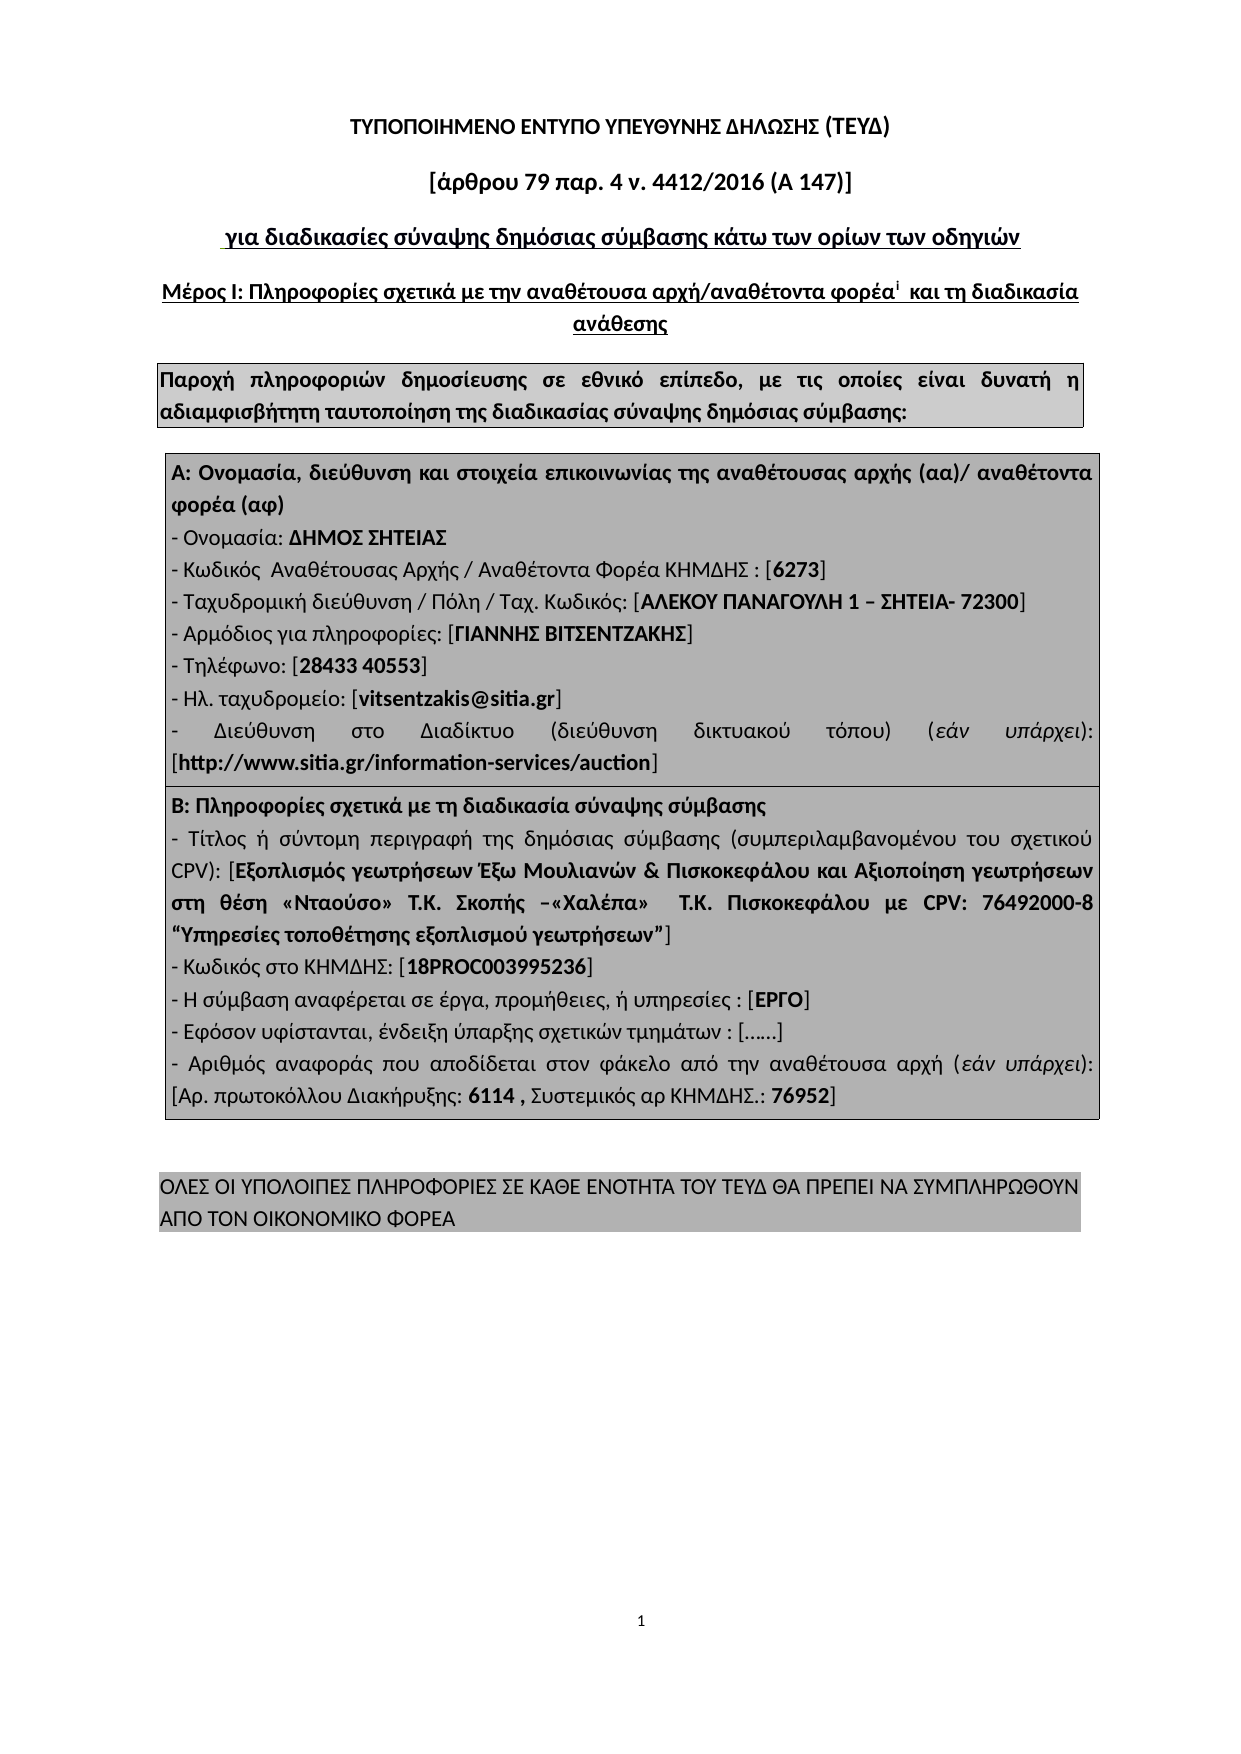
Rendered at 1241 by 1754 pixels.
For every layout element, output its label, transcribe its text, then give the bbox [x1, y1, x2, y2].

text για διαδικασίες σύναψης δημόσιας σύμβασης κάτω των ορίων των οδηγιών [159, 222, 1081, 252]
text Παροχή πληροφοριών δημοσίευσης σε εθνικό επίπεδο, με τις οποίες είναι δυνατή η αδιαμφισβήτητη ταυτοποίηση της διαδικασίας σύναψης δημόσιας σύμβασης: [158, 364, 1083, 427]
text ΟΛΕΣ ΟΙ ΥΠΟΛΟΙΠΕΣ ΠΛΗΡΟΦΟΡΙΕΣ ΣΕ ΚΑΘΕ ΕΝΟΤΗΤΑ ΤΟΥ ΤΕΥΔ ΘΑ ΠΡΕΠΕΙ ΝΑ ΣΥΜΠΛΗΡΩΘΟΥΝ ΑΠΟ ΤΟΝ ΟΙΚΟΝΟΜΙΚΟ ΦΟΡΕΑ [159, 1172, 1081, 1232]
text [άρθρου 79 παρ. 4 ν. 4412/2016 (Α 147)] [159, 166, 1081, 196]
table_header Α: Ονομασία, διεύθυνση και στοιχεία επικοινωνίας της αναθέτουσας αρχής (αα)/ αναθέτοντα φορέα (αφ) - Ονομασία: ΔΗΜΟΣ ΣΗΤΕΙΑΣ - Κωδικός Αναθέτουσας Αρχής / Αναθέτοντα Φορέα ΚΗΜΔΗΣ : [6273] - Ταχυδρομική διεύθυνση / Πόλη / Ταχ. Κωδικός: [ΑΛΕΚΟΥ ΠΑΝΑΓΟΥΛΗ 1 – ΣΗΤΕΙΑ- 72300] - Αρμόδιος για πληροφορίες: [ΓΙΑΝΝΗΣ ΒΙΤΣΕΝΤΖΑΚΗΣ] - Τηλέφωνο: [28433 40553] - Ηλ. ταχυδρομείο: [vitsentzakis@sitia.gr] - Διεύθυνση στο Διαδίκτυο (διεύθυνση δικτυακού τόπου) (εάν υπάρχει): [http://www.sitia.gr/information-services/auction] [166, 454, 1099, 786]
text ΤΥΠΟΠΟΙΗΜΕΝΟ ΕΝΤΥΠΟ ΥΠΕΥΘΥΝΗΣ ΔΗΛΩΣΗΣ (TEΥΔ) [159, 110, 1081, 140]
text Μέρος Ι: Πληροφορίες σχετικά με την αναθέτουσα αρχή/αναθέτοντα φορέα και τη διαδικασία ανάθεσης [159, 277, 1081, 338]
table_cell Β: Πληροφορίες σχετικά με τη διαδικασία σύναψης σύμβασης - Τίτλος ή σύντομη περιγραφή της δημόσιας σύμβασης (συμπεριλαμβανομένου του σχετικού CPV): [Εξοπλισμός γεωτρήσεων Έξω Μουλιανών & Πισκοκεφάλου και Αξιοποίηση γεωτρήσεων στη θέση «Νταούσο» Τ.Κ. Σκοπής –«Χαλέπα» Τ.Κ. Πισκοκεφάλου με CPV: 76492000-8 “Υπηρεσίες τοποθέτησης εξοπλισμού γεωτρήσεων”] - Κωδικός στο ΚΗΜΔΗΣ: [18PROC003995236] - Η σύμβαση αναφέρεται σε έργα, προμήθειες, ή υπηρεσίες : [ΕΡΓΟ] - Εφόσον υφίστανται, ένδειξη ύπαρξης σχετικών τμημάτων : [……] - Αριθμός αναφοράς που αποδίδεται στον φάκελο από την αναθέτουσα αρχή (εάν υπάρχει): [Αρ. πρωτοκόλλου Διακήρυξης: 6114 , Συστεμικός αρ ΚΗΜΔΗΣ.: 76952] [166, 787, 1099, 1119]
